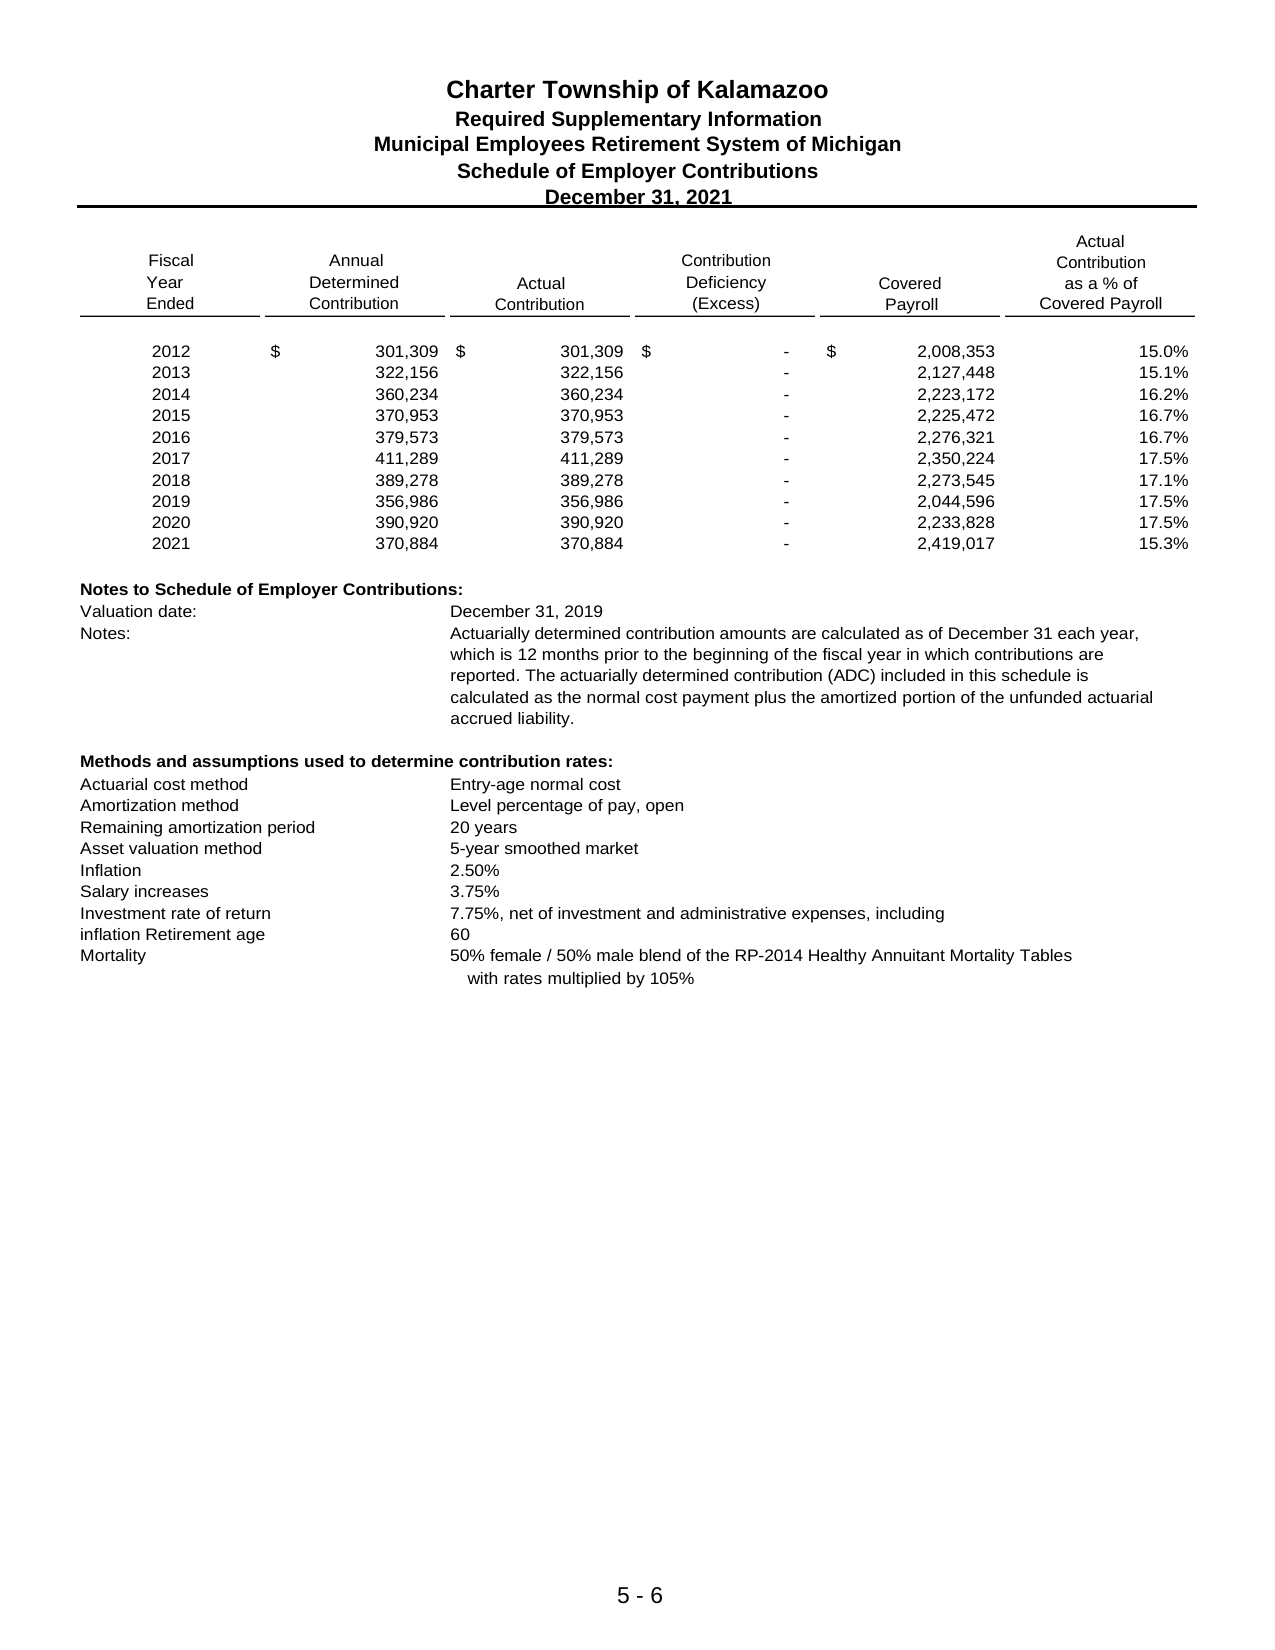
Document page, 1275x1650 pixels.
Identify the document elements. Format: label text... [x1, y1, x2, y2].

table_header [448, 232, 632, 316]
text Remaining amortization period 20 years [80, 817, 1219, 837]
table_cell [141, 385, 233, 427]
text Municipal Employees Retirement System of Michigan Schedule of Employer Contributions [333, 132, 942, 182]
text Notes to Schedule of Employer Contributions: [80, 579, 1219, 599]
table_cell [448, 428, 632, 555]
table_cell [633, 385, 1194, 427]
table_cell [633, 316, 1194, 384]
text Methods and assumptions used to determine contribution rates: [80, 752, 1219, 771]
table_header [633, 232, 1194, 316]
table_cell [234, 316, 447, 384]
text Mortality 50% female / 50% male blend of the RP-2014 Healthy Annuitant Mortality Tables with rates multiplied by 105% [80, 946, 1098, 988]
text December 31, 2021 [58, 185, 1215, 209]
text Valuation date: December 31, 2019 [80, 602, 1219, 621]
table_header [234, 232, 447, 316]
text Amortization method Level percentage of pay, open [80, 796, 1219, 815]
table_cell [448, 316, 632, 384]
text Investment rate of return 7.75%, net of investment and administrative expenses, including inflation Retirement age 60 [80, 903, 1002, 944]
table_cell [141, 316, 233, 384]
text Asset valuation method 5-year smoothed market [80, 839, 1219, 858]
text Actuarial cost method Entry-age normal cost [80, 774, 1219, 794]
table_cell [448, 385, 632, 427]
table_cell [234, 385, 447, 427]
text Notes: Actuarially determined contribution amounts are calculated as of December 31 each year, which is 12 months prior to the beginning of the fiscal year in which contributions are reported. The actuarially determined contribution (ADC) included in this schedule is calculated as the normal cost payment plus the amortized portion of the unfunded actuarial accrued liability. [80, 624, 1162, 728]
text Salary increases 3.75% [80, 882, 1219, 901]
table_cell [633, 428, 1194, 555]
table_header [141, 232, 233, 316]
text Inflation 2.50% [80, 861, 1219, 880]
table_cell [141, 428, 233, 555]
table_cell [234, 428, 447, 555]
